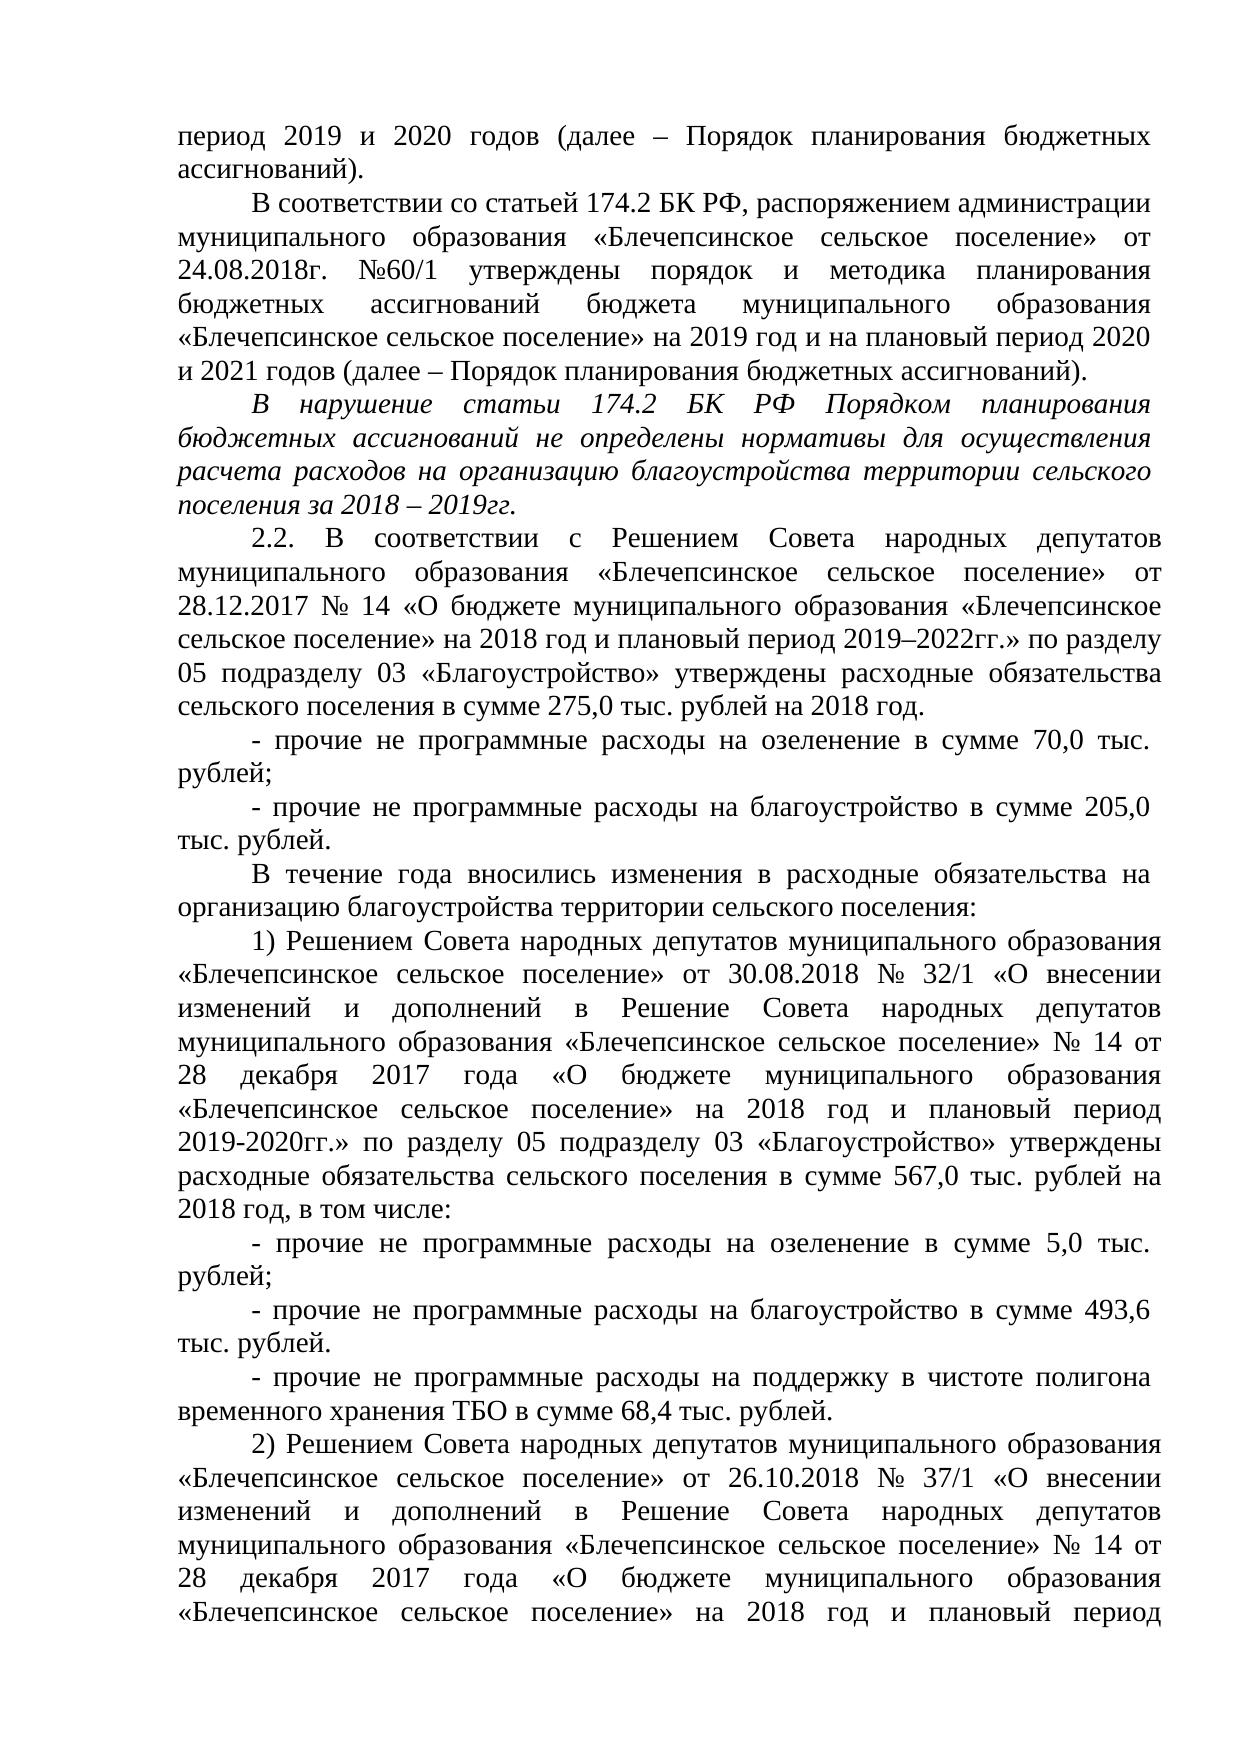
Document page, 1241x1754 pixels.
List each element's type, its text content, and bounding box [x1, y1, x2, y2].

text - прочие не программные расходы на благоустройство в сумме 205,0 тыс. рублей. [177, 789, 1152, 856]
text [177, 118, 1152, 185]
text В нарушение статьи 174.2 БК РФ Порядком планирования бюджетных ассигнований не определены нормативы для осуществления расчета расходов на организацию благоустройства территории сельского поселения за 2018 – 2019гг. [177, 386, 1152, 521]
text - прочие не программные расходы на озеленение в сумме 70,0 тыс. рублей; [177, 722, 1152, 789]
text - прочие не программные расходы на поддержку в чистоте полигона временного хранения ТБО в сумме 68,4 тыс. рублей. [177, 1359, 1152, 1426]
text - прочие не программные расходы на благоустройство в сумме 493,6 тыс. рублей. [177, 1292, 1152, 1359]
text В соответствии со статьей 174.2 БК РФ, распоряжением администрации муниципального образования «Блечепсинское сельское поселение» от 24.08.2018г. №60/1 утверждены порядок и методика планирования бюджетных ассигнований бюджета муниципального образования «Блечепсинское сельское поселение» на 2019 год и на плановый период 2020 и 2021 годов (далее – Порядок планирования бюджетных ассигнований). [177, 185, 1152, 386]
text 1) Решением Совета народных депутатов муниципального образования «Блечепсинское сельское поселение» от 30.08.2018 № 32/1 «О внесении изменений и дополнений в Решение Совета народных депутатов муниципального образования «Блечепсинское сельское поселение» № 14 от 28 декабря 2017 года «О бюджете муниципального образования «Блечепсинское сельское поселение» на 2018 год и плановый период 2019-2020гг.» по разделу 05 подразделу 03 «Благоустройство» утверждены расходные обязательства сельского поселения в сумме 567,0 тыс. рублей на 2018 год, в том числе: [177, 923, 1162, 1225]
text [177, 1426, 1162, 1627]
text - прочие не программные расходы на озеленение в сумме 5,0 тыс. рублей; [177, 1225, 1152, 1292]
text 2.2. В соответствии с Решением Совета народных депутатов муниципального образования «Блечепсинское сельское поселение» от 28.12.2017 № 14 «О бюджете муниципального образования «Блечепсинское сельское поселение» на 2018 год и плановый период 2019–2022гг.» по разделу 05 подразделу 03 «Благоустройство» утверждены расходные обязательства сельского поселения в сумме 275,0 тыс. рублей на 2018 год. [177, 521, 1162, 722]
text В течение года вносились изменения в расходные обязательства на организацию благоустройства территории сельского поселения: [177, 856, 1152, 923]
